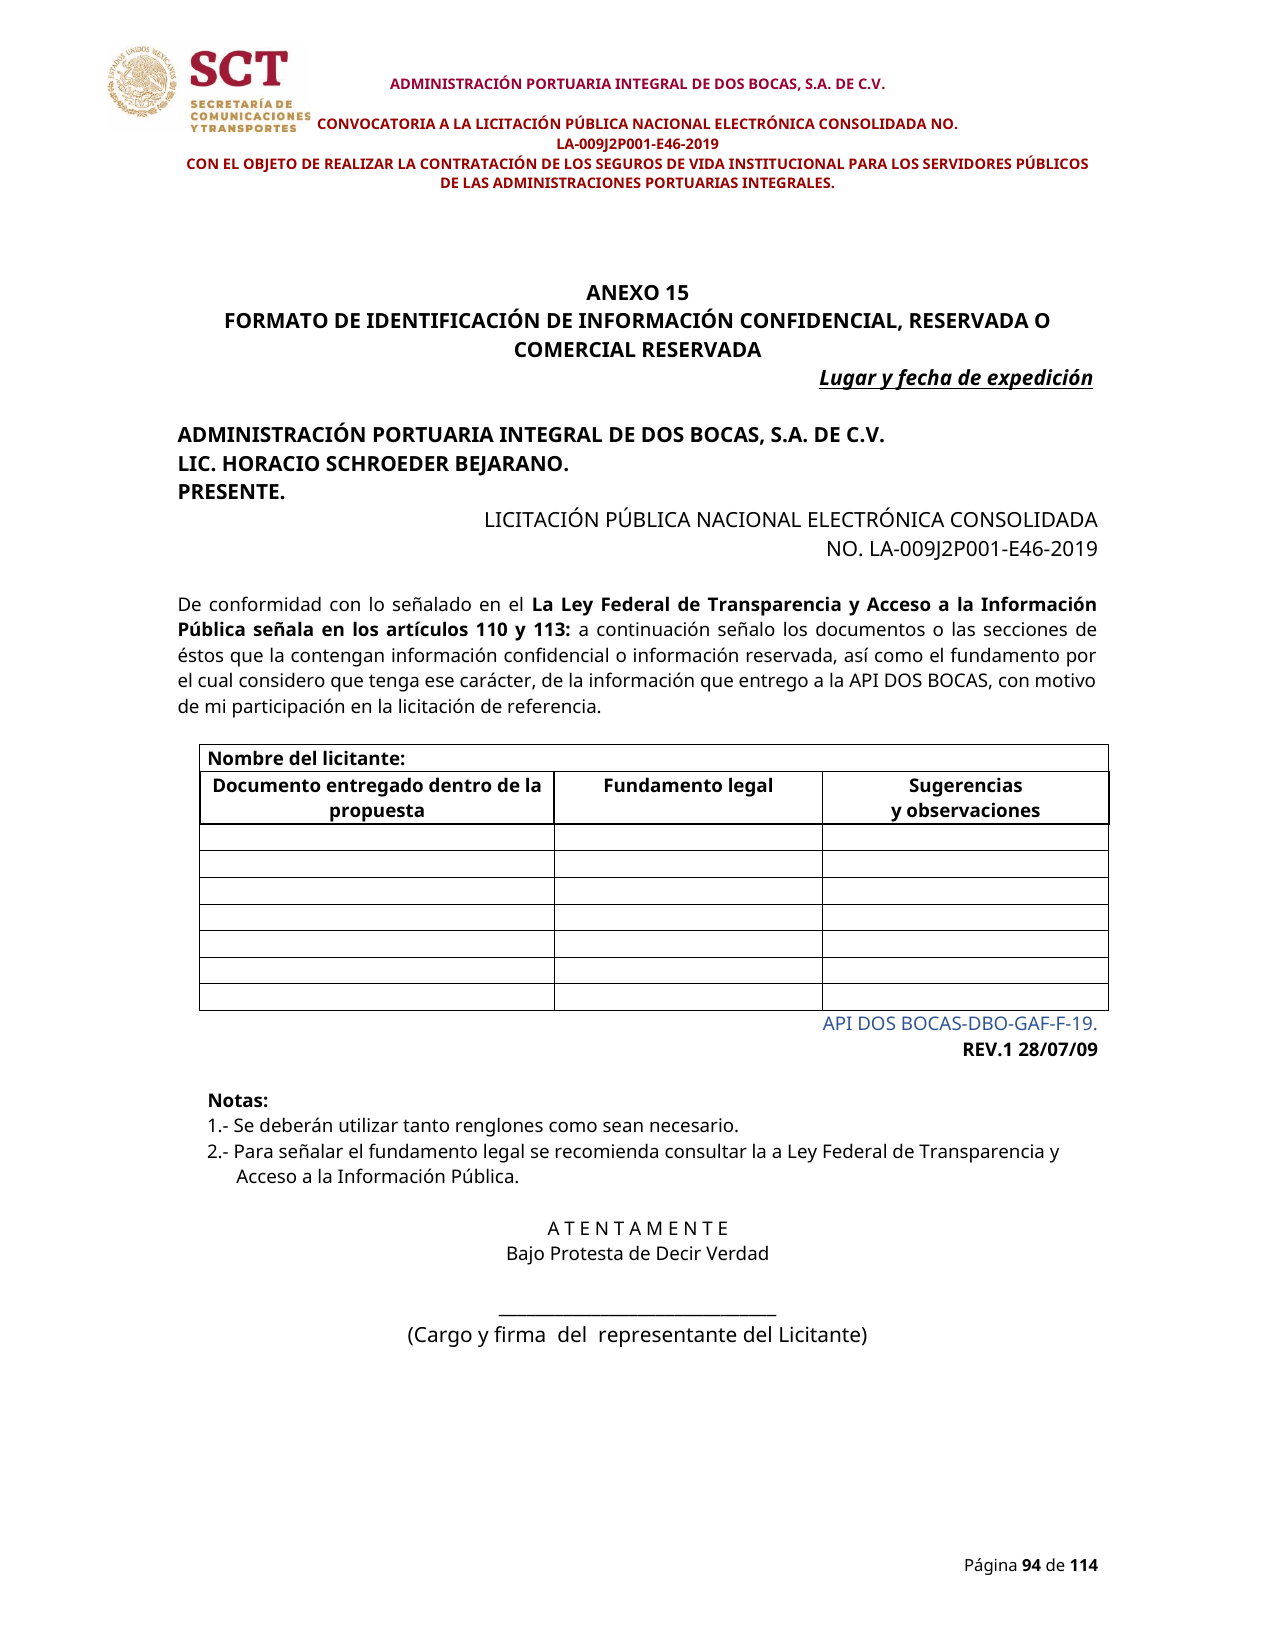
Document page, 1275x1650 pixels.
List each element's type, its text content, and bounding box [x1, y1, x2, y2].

table_cell [200, 958, 554, 983]
table_cell [555, 851, 822, 877]
table_cell [823, 984, 1108, 1010]
table_cell Fundamento legal [555, 772, 822, 823]
text FORMATO DE IDENTIFICACIÓN DE INFORMACIÓN CONFIDENCIAL, RESERVADA O COMERCIAL RESERVADA [177, 307, 1098, 363]
table_cell [200, 931, 554, 957]
text ADMINISTRACIÓN PORTUARIA INTEGRAL DE DOS BOCAS, S.A. DE C.V. [177, 420, 1098, 449]
table_cell Documento entregado dentro de la propuesta [201, 772, 553, 823]
table_cell [555, 905, 822, 930]
table_cell [555, 984, 822, 1010]
table_cell [555, 931, 822, 957]
text 2.- Para señalar el fundamento legal se recomienda consultar la a Ley Federal de Transparencia y Acceso a la Información Pública. [207, 1138, 1098, 1189]
subtitle API DOS BOCAS-DBO-GAF-F-19. [177, 1011, 1098, 1036]
table_cell [200, 851, 554, 877]
text ANEXO 15 [177, 278, 1098, 307]
text REV.1 28/07/09 [177, 1036, 1098, 1062]
table_cell [555, 958, 822, 983]
text Lugar y fecha de expedición [177, 363, 1095, 392]
table_cell [823, 958, 1108, 983]
table_cell [823, 931, 1108, 957]
table_cell [200, 825, 554, 850]
table_cell [555, 878, 822, 903]
picture [107, 46, 311, 132]
table_header Nombre del licitante: [200, 745, 1108, 771]
table_cell [823, 851, 1108, 877]
text PRESENTE. [177, 477, 1098, 506]
text De conformidad con lo señalado en el La Ley Federal de Transparencia y Acceso a la Información Pública señala en los artículos 110 y 113: a continuación señalo los documentos o las secciones de éstos que la contengan información confidencial o información reservada, así como el fundamento por el cual considero que tenga ese carácter, de la información que entrego a la API DOS BOCAS, con motivo de mi participación en la licitación de referencia. [177, 591, 1098, 718]
text Notas: [177, 1087, 1098, 1113]
table_cell [200, 984, 554, 1010]
text NO. LA-009J2P001-E46-2019 [177, 534, 869, 562]
table_cell [823, 905, 1108, 930]
text (Cargo y firma del representante del Licitante) [177, 1320, 1098, 1348]
table_cell [200, 905, 554, 930]
table_cell [200, 878, 554, 903]
table_cell [823, 878, 1108, 903]
table_cell Sugerencias y observaciones [823, 772, 1108, 823]
text Bajo Protesta de Decir Verdad [177, 1240, 1098, 1266]
table_cell [823, 825, 1108, 850]
table_cell [555, 825, 822, 850]
text A T E N T A M E N T E [177, 1215, 1098, 1240]
text 1.- Se deberán utilizar tanto renglones como sean necesario. [207, 1113, 1098, 1138]
text ______________________________ [177, 1291, 1098, 1320]
text LIC. HORACIO SCHROEDER BEJARANO. [177, 449, 1098, 477]
text LICITACIÓN PÚBLICA NACIONAL ELECTRÓNICA CONSOLIDADA [177, 506, 1098, 534]
